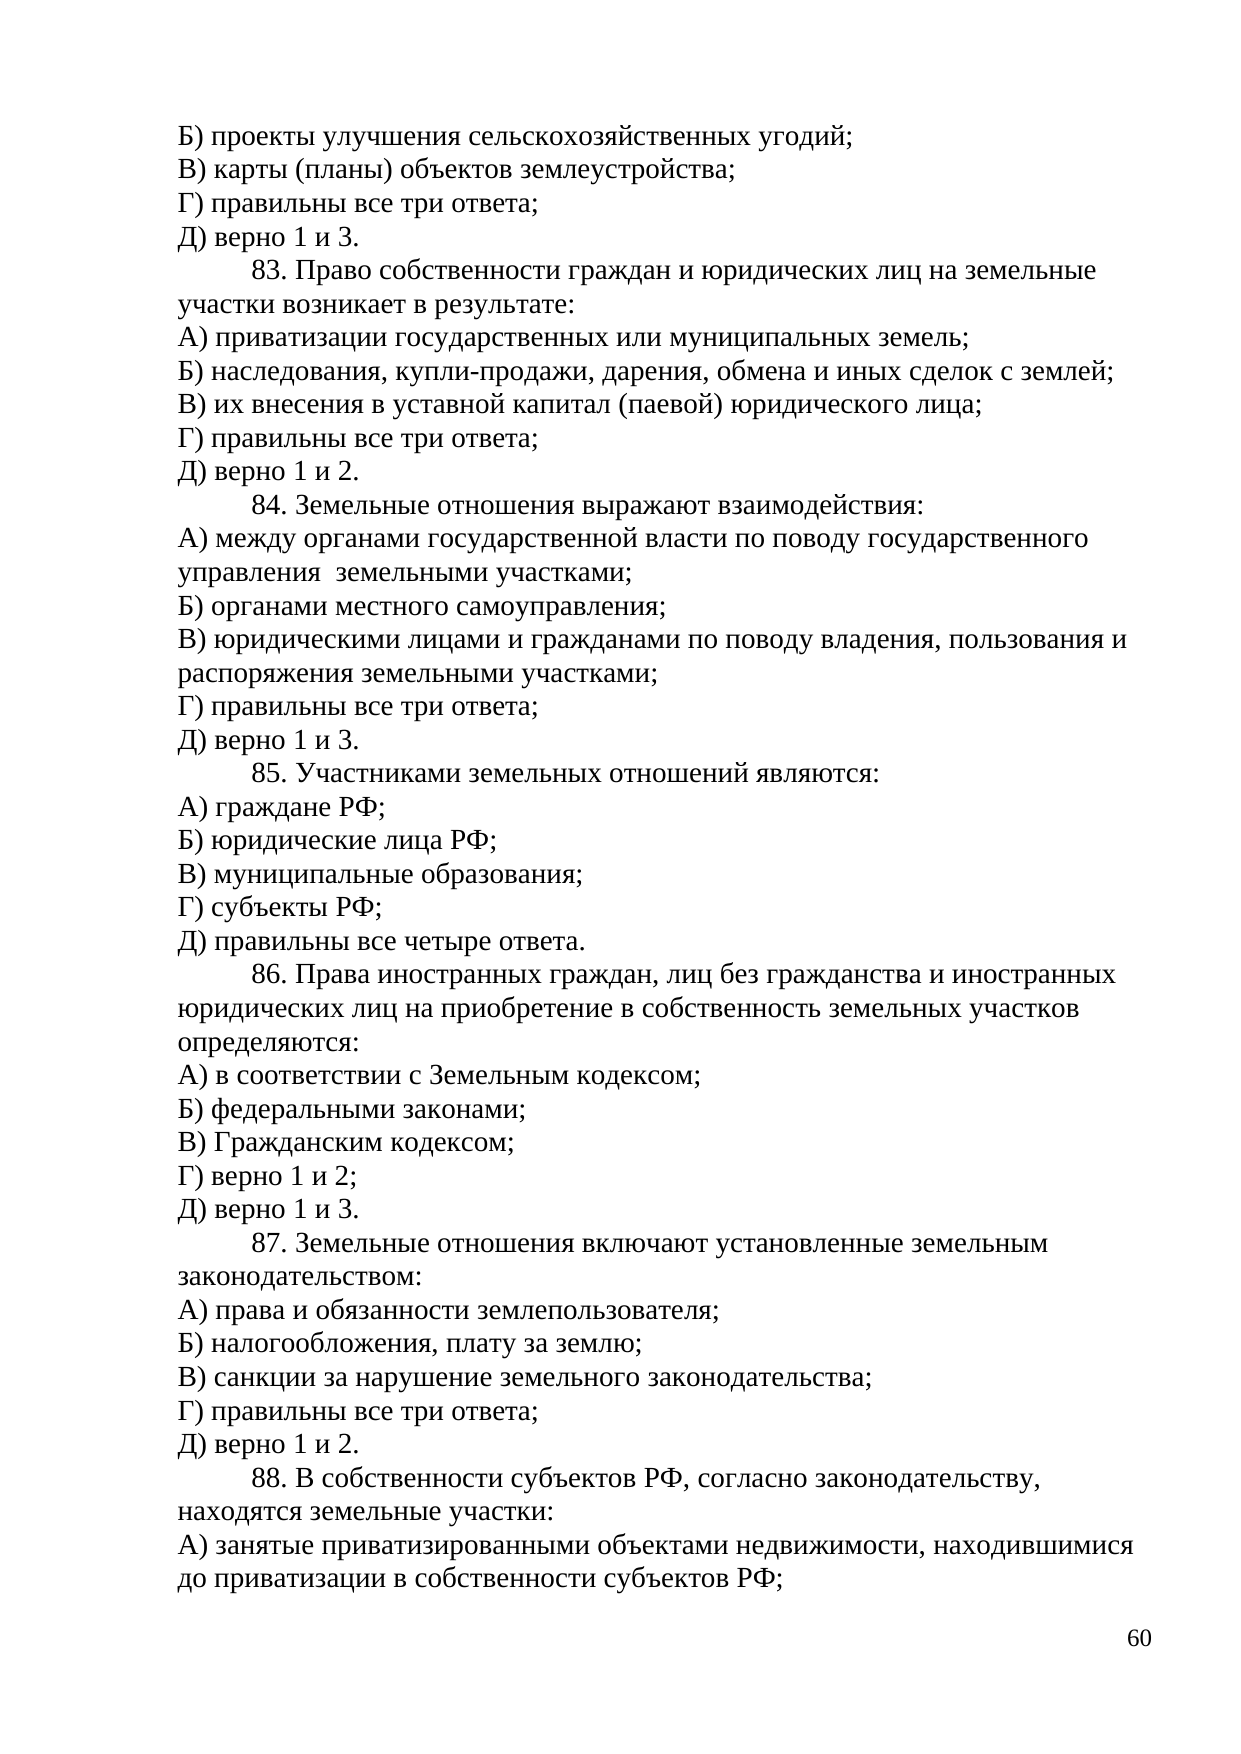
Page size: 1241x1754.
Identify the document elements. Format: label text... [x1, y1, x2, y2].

text 87. Земельные отношения включают установленные земельным законодательством: [177, 1225, 1152, 1292]
text Д) правильны все четыре ответа. [177, 923, 1152, 957]
text Б) проекты улучшения сельскохозяйственных угодий; [177, 118, 1152, 152]
text Д) верно 1 и 3. [177, 1191, 1152, 1225]
text Д) верно 1 и 3. [177, 219, 1152, 252]
text 83. Право собственности граждан и юридических лиц на земельные участки возникает в результате: [177, 252, 1152, 319]
text Г) верно 1 и 2; [177, 1158, 1152, 1191]
text Б) органами местного самоуправления; [177, 588, 1152, 621]
text А) в соответствии с Земельным кодексом; [177, 1057, 1152, 1091]
text 85. Участниками земельных отношений являются: [177, 755, 1152, 789]
text А) приватизации государственных или муниципальных земель; [177, 319, 1152, 353]
text Г) правильны все три ответа; [177, 420, 1152, 453]
text Д) верно 1 и 2. [177, 1426, 1152, 1460]
text А) занятые приватизированными объектами недвижимости, находившимися до приватизации в собственности субъектов РФ; [177, 1527, 1152, 1594]
text 86. Права иностранных граждан, лиц без гражданства и иностранных юридических лиц на приобретение в собственность земельных участков определяются: [177, 957, 1152, 1057]
text В) юридическими лицами и гражданами по поводу владения, пользования и [177, 621, 1152, 655]
text В) Гражданским кодексом; [177, 1124, 1152, 1158]
text распоряжения земельными участками; [177, 655, 1152, 688]
text Б) федеральными законами; [177, 1091, 1152, 1124]
text В) их внесения в уставной капитал (паевой) юридического лица; [177, 386, 1152, 420]
text Г) субъекты РФ; [177, 889, 1152, 923]
text 88. В собственности субъектов РФ, согласно законодательству, находятся земельные участки: [177, 1460, 1152, 1527]
text Д) верно 1 и 2. [177, 453, 1152, 487]
text Б) наследования, купли-продажи, дарения, обмена и иных сделок с землей; [177, 353, 1152, 386]
text А) права и обязанности землепользователя; [177, 1292, 1152, 1326]
text Б) юридические лица РФ; [177, 822, 1152, 856]
text В) санкции за нарушение земельного законодательства; [177, 1359, 1152, 1393]
text 84. Земельные отношения выражают взаимодействия: [177, 487, 1152, 521]
text А) граждане РФ; [177, 789, 1152, 822]
text Б) налогообложения, плату за землю; [177, 1326, 1152, 1359]
text Г) правильны все три ответа; [177, 185, 1152, 219]
text Д) верно 1 и 3. [177, 722, 1152, 755]
text В) муниципальные образования; [177, 856, 1152, 889]
text В) карты (планы) объектов землеустройства; [177, 152, 1152, 185]
text Г) правильны все три ответа; [177, 688, 1152, 722]
text А) между органами государственной власти по поводу государственного управления земельными участками; [177, 521, 1152, 588]
text Г) правильны все три ответа; [177, 1393, 1152, 1426]
